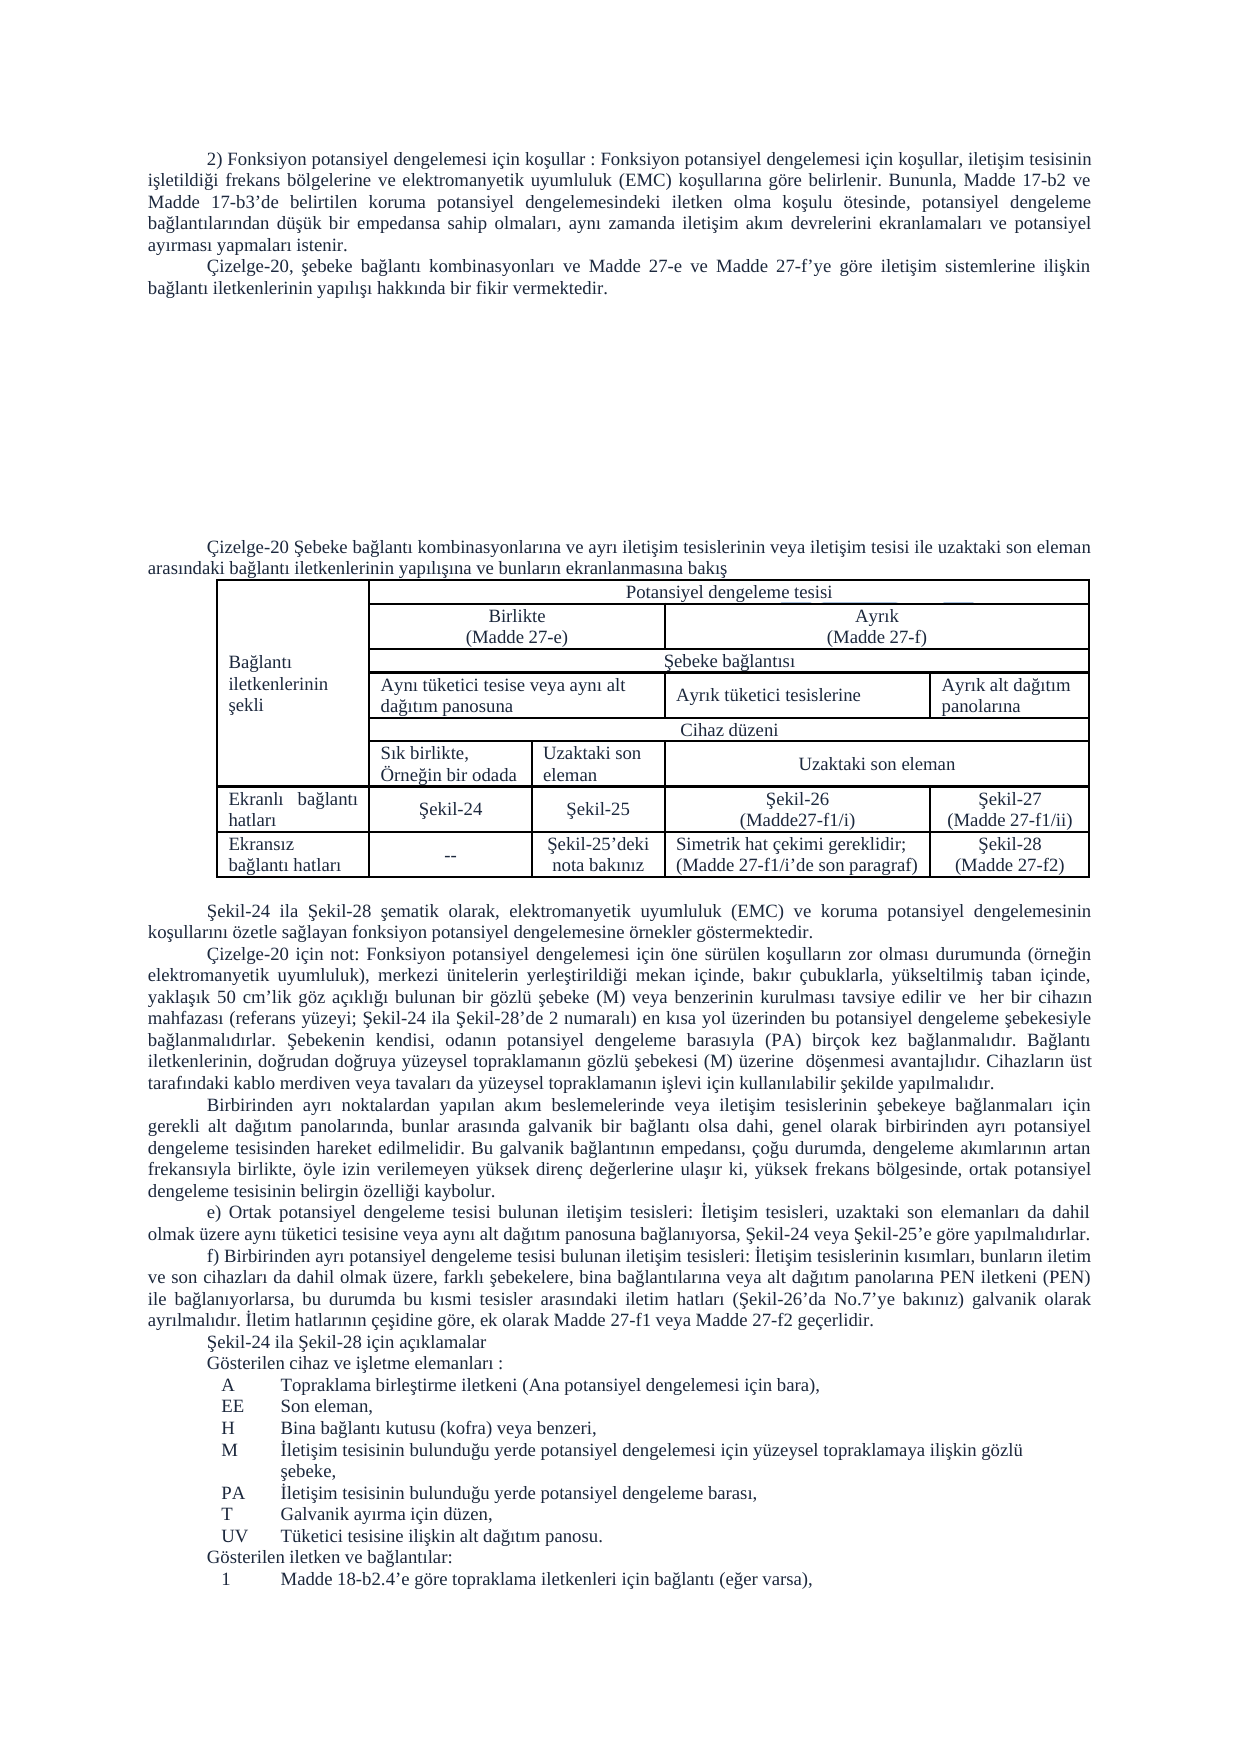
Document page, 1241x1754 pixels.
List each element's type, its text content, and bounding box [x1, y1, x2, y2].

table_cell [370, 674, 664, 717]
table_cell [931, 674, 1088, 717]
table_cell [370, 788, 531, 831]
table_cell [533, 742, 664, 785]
text Gösterilen iletken ve bağlantılar: [148, 1546, 1093, 1568]
text 2) Fonksiyon potansiyel dengelemesi için koşullar : Fonksiyon potansiyel dengelemesi için koşullar, iletişim tesisinin işletildiği frekans bölgelerine ve elektromanyetik uyumluluk (EMC) koşullarına göre belirlenir. Bununla, Madde 17-b2 ve Madde 17-b3’de belirtilen koruma potansiyel dengelemesindeki iletken olma koşulu ötesinde, potansiyel dengeleme bağlantılarından düşük bir empedansa sahip olmaları, aynı zamanda iletişim akım devrelerini ekranlamaları ve potansiyel ayırması yapmaları istenir. [148, 148, 1093, 255]
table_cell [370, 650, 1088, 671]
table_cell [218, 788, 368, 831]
text Şekil-24 ila Şekil-28 şematik olarak, elektromanyetik uyumluluk (EMC) ve koruma potansiyel dengelemesinin koşullarını özetle sağlayan fonksiyon potansiyel dengelemesine örnekler göstermektedir. [148, 899, 1093, 943]
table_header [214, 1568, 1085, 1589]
text e) Ortak potansiyel dengeleme tesisi bulunan iletişim tesisleri: İletişim tesisleri, uzaktaki son elemanları da dahil olmak üzere aynı tüketici tesisine veya aynı alt dağıtım panosuna bağlanıyorsa, Şekil-24 veya Şekil-25’e göre yapılmalıdırlar. [148, 1201, 1093, 1244]
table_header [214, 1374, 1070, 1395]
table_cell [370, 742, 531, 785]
text f) Birbirinden ayrı potansiyel dengeleme tesisi bulunan iletişim tesisleri: İletişim tesislerinin kısımları, bunların iletim ve son cihazları da dahil olmak üzere, farklı şebekelere, bina bağlantılarına veya alt dağıtım panolarına PEN iletkeni (PEN) ile bağlanıyorlarsa, bu durumda bu kısmi tesisler arasındaki iletim hatları (Şekil-26’da No.7’ye bakınız) galvanik olarak ayrılmalıdır. İletim hatlarının çeşidine göre, ek olarak Madde 27-f1 veya Madde 27-f2 geçerlidir. [148, 1244, 1093, 1331]
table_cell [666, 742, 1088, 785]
text Gösterilen cihaz ve işletme elemanları : [148, 1352, 1093, 1374]
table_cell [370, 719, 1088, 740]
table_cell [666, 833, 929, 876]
text Şekil-24 ila Şekil-28 için açıklamalar [148, 1331, 1093, 1352]
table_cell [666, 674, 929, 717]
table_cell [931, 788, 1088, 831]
text Çizelge-20, şebeke bağlantı kombinasyonları ve Madde 27-e ve Madde 27-f’ye göre iletişim sistemlerine ilişkin bağlantı iletkenlerinin yapılışı hakkında bir fikir vermektedir. [148, 255, 1093, 298]
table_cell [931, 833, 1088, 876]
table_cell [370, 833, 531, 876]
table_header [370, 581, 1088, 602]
text Birbirinden ayrı noktalardan yapılan akım beslemelerinde veya iletişim tesislerinin şebekeye bağlanmaları için gerekli alt dağıtım panolarında, bunlar arasında galvanik bir bağlantı olsa dahi, genel olarak birbirinden ayrı potansiyel dengeleme tesisinden hareket edilmelidir. Bu galvanik bağlantının empedansı, çoğu durumda, dengeleme akımlarının artan frekansıyla birlikte, öyle izin verilemeyen yüksek direnç değerlerine ulaşır ki, yüksek frekans bölgesinde, ortak potansiyel dengeleme tesisinin belirgin özelliği kaybolur. [148, 1093, 1093, 1201]
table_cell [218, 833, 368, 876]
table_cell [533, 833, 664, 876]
text Çizelge-20 için not: Fonksiyon potansiyel dengelemesi için öne sürülen koşulların zor olması durumunda (örneğin elektromanyetik uyumluluk), merkezi ünitelerin yerleştirildiği mekan içinde, bakır çubuklarla, yükseltilmiş taban içinde, yaklaşık 50 cm’lik göz açıklığı bulunan bir gözlü şebeke (M) veya benzerinin kurulması tavsiye edilir ve her bir cihazın mahfazası (referans yüzeyi; Şekil-24 ila Şekil-28’de 2 numaralı) en kısa yol üzerinden bu potansiyel dengeleme şebekesiyle bağlanmalıdırlar. Şebekenin kendisi, odanın potansiyel dengeleme barasıyla (PA) birçok kez bağlanmalıdır. Bağlantı iletkenlerinin, doğrudan doğruya yüzeysel topraklamanın gözlü şebekesi (M) üzerine döşenmesi avantajlıdır. Cihazların üst tarafındaki kablo merdiven veya tavaları da yüzeysel topraklamanın işlevi için kullanılabilir şekilde yapılmalıdır. [148, 943, 1093, 1093]
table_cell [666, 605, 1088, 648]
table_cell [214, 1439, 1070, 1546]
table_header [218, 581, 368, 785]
text Çizelge-20 Şebeke bağlantı kombinasyonlarına ve ayrı iletişim tesislerinin veya iletişim tesisi ile uzaktaki son eleman arasındaki bağlantı iletkenlerinin yapılışına ve bunların ekranlanmasına bakış [148, 536, 1093, 579]
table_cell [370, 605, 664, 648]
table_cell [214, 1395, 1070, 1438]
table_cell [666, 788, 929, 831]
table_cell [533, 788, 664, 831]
